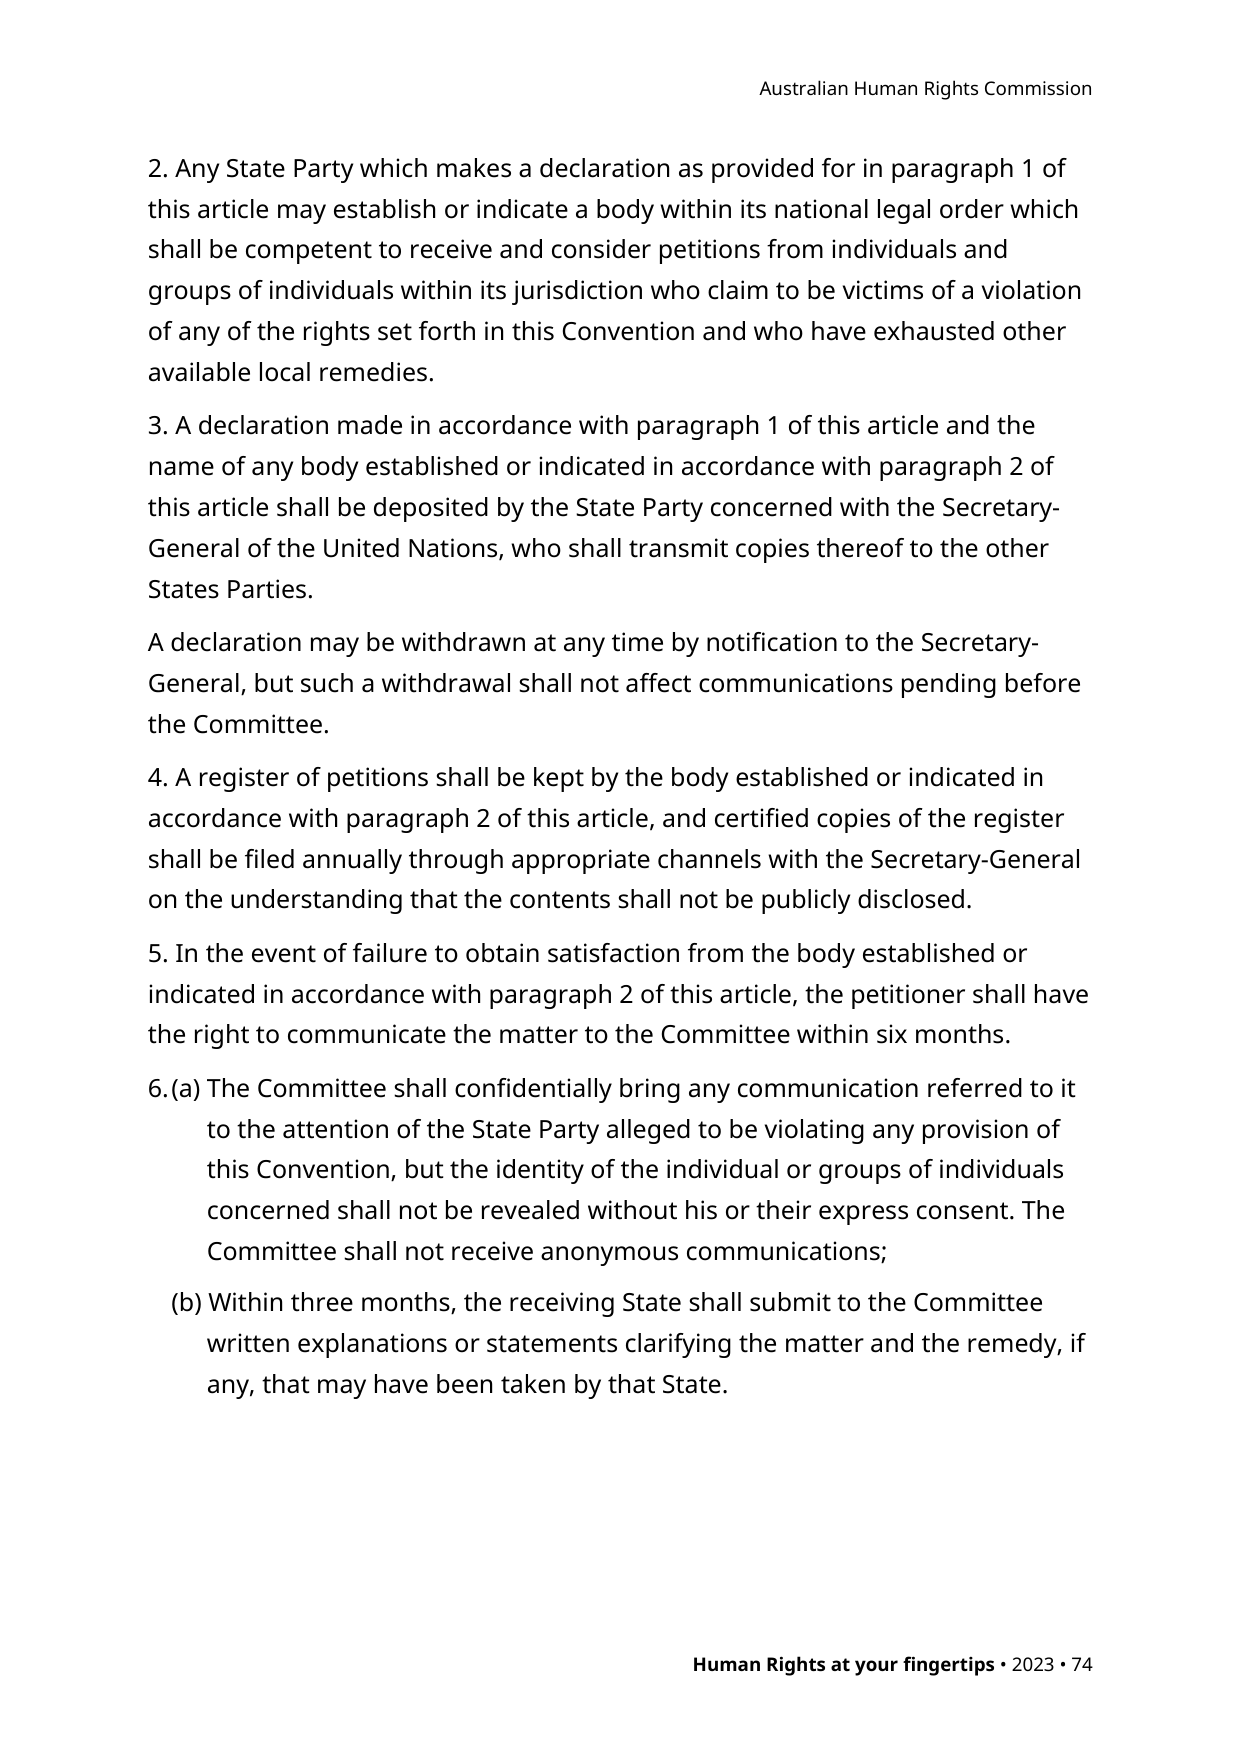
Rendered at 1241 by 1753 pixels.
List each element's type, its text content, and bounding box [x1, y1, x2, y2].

text 3. A declaration made in accordance with paragraph 1 of this article and the name of any body established or indicated in accordance with paragraph 2 of this article shall be deposited by the State Party concerned with the Secretary-General of the United Nations, who shall transmit copies thereof to the other States Parties. [148, 408, 1093, 605]
text 5. In the event of failure to obtain satisfaction from the body established or indicated in accordance with paragraph 2 of this article, the petitioner shall have the right to communicate the matter to the Committee within six months. [148, 936, 1093, 1051]
text A declaration may be withdrawn at any time by notification to the Secretary-General, but such a withdrawal shall not affect communications pending before the Committee. [148, 625, 1093, 740]
text 4. A register of petitions shall be kept by the body established or indicated in accordance with paragraph 2 of this article, and certified copies of the register shall be filed annually through appropriate channels with the Secretary-General on the understanding that the contents shall not be publicly disclosed. [148, 760, 1093, 916]
text 6. (a) The Committee shall confidentially bring any communication referred to it to the attention of the State Party alleged to be violating any provision of this Convention, but the identity of the individual or groups of individuals concerned shall not be revealed without his or their express consent. The Committee shall not receive anonymous communications; [148, 1071, 1093, 1268]
text 2. Any State Party which makes a declaration as provided for in paragraph 1 of this article may establish or indicate a body within its national legal order which shall be competent to receive and consider petitions from individuals and groups of individuals within its jurisdiction who claim to be victims of a violation of any of the rights set forth in this Convention and who have exhausted other available local remedies. [148, 151, 1093, 389]
text (b) Within three months, the receiving State shall submit to the Committee written explanations or statements clarifying the matter and the remedy, if any, that may have been taken by that State. [148, 1285, 1093, 1401]
